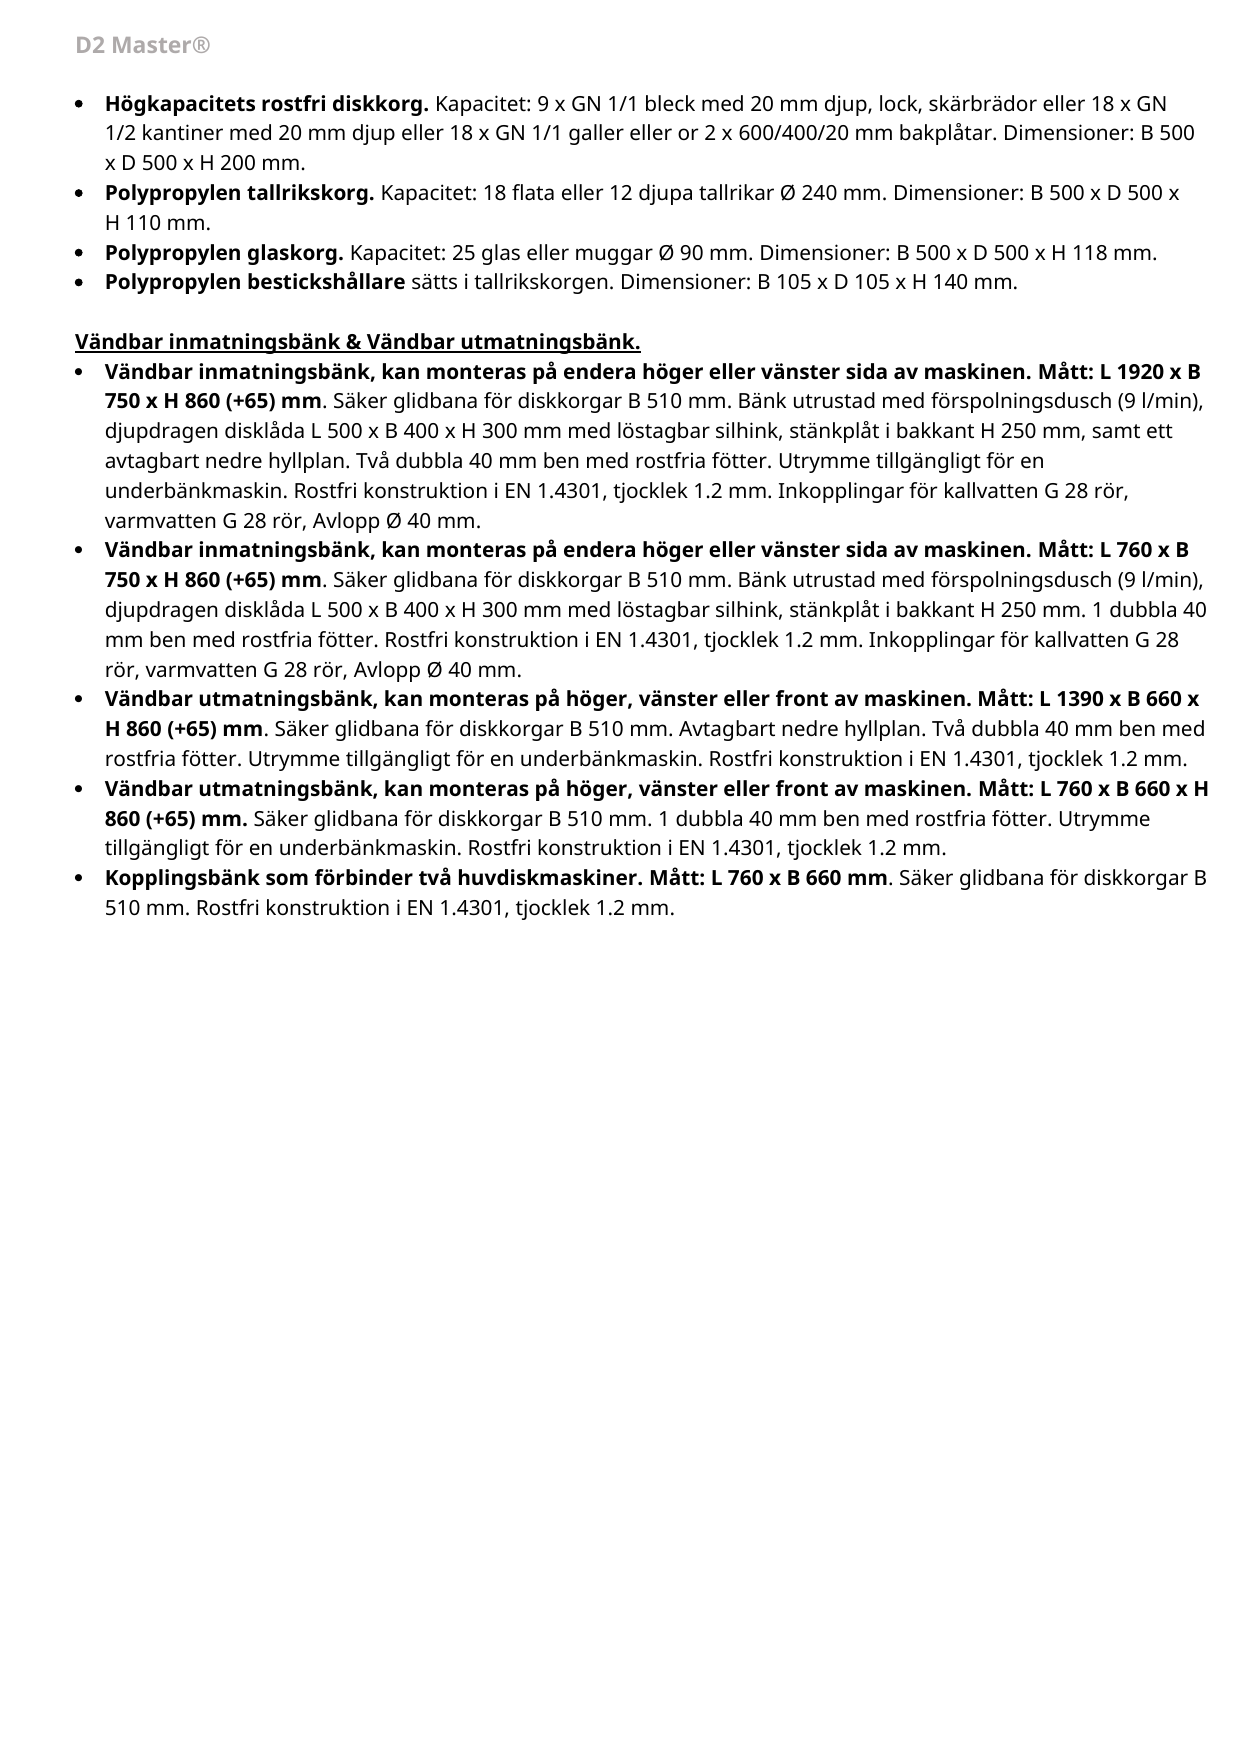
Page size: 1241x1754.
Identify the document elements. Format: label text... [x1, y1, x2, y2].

list Vändbar utmatningsbänk, kan monteras på höger, vänster eller front av maskinen. Mått: L 1390 x B 660 x H 860 (+65) mm. Säker glidbana för diskkorgar B 510 mm. Avtagbart nedre hyllplan. Två dubbla 40 mm ben med rostfria fötter. Utrymme tillgängligt för en underbänkmaskin. Rostfri konstruktion i EN 1.4301, tjocklek 1.2 mm. [75, 684, 1211, 773]
list Högkapacitets rostfri diskkorg. Kapacitet: 9 x GN 1/1 bleck med 20 mm djup, lock, skärbrädor eller 18 x GN 1/2 kantiner med 20 mm djup eller 18 x GN 1/1 galler eller or 2 x 600/400/20 mm bakplåtar. Dimensioner: B 500 x D 500 x H 200 mm. [75, 89, 1197, 177]
list Polypropylen glaskorg. Kapacitet: 25 glas eller muggar Ø 90 mm. Dimensioner: B 500 x D 500 x H 118 mm. [75, 238, 1197, 266]
list Kopplingsbänk som förbinder två huvdiskmaskiner. Mått: L 760 x B 660 mm. Säker glidbana för diskkorgar B 510 mm. Rostfri konstruktion i EN 1.4301, tjocklek 1.2 mm. [75, 863, 1211, 922]
list Vändbar inmatningsbänk, kan monteras på endera höger eller vänster sida av maskinen. Mått: L 1920 x B 750 x H 860 (+65) mm. Säker glidbana för diskkorgar B 510 mm. Bänk utrustad med förspolningsdusch (9 l/min), djupdragen disklåda L 500 x B 400 x H 300 mm med löstagbar silhink, stänkplåt i bakkant H 250 mm, samt ett avtagbart nedre hyllplan. Två dubbla 40 mm ben med rostfria fötter. Utrymme tillgängligt för en underbänkmaskin. Rostfri konstruktion i EN 1.4301, tjocklek 1.2 mm. Inkopplingar för kallvatten G 28 rör, varmvatten G 28 rör, Avlopp Ø 40 mm. [75, 357, 1211, 534]
list Vändbar utmatningsbänk, kan monteras på höger, vänster eller front av maskinen. Mått: L 760 x B 660 x H 860 (+65) mm. Säker glidbana för diskkorgar B 510 mm. 1 dubbla 40 mm ben med rostfria fötter. Utrymme tillgängligt för en underbänkmaskin. Rostfri konstruktion i EN 1.4301, tjocklek 1.2 mm. [75, 774, 1211, 862]
list Polypropylen bestickshållare sätts i tallrikskorgen. Dimensioner: B 105 x D 105 x H 140 mm. [75, 267, 1227, 296]
list Polypropylen tallrikskorg. Kapacitet: 18 flata eller 12 djupa tallrikar Ø 240 mm. Dimensioner: B 500 x D 500 x H 110 mm. [75, 178, 1197, 236]
list Vändbar inmatningsbänk, kan monteras på endera höger eller vänster sida av maskinen. Mått: L 760 x B 750 x H 860 (+65) mm. Säker glidbana för diskkorgar B 510 mm. Bänk utrustad med förspolningsdusch (9 l/min), djupdragen disklåda L 500 x B 400 x H 300 mm med löstagbar silhink, stänkplåt i bakkant H 250 mm. 1 dubbla 40 mm ben med rostfria fötter. Rostfri konstruktion i EN 1.4301, tjocklek 1.2 mm. Inkopplingar för kallvatten G 28 rör, varmvatten G 28 rör, Avlopp Ø 40 mm. [75, 536, 1211, 683]
list Vändbar inmatningsbänk & Vändbar utmatningsbänk. [75, 327, 1227, 356]
